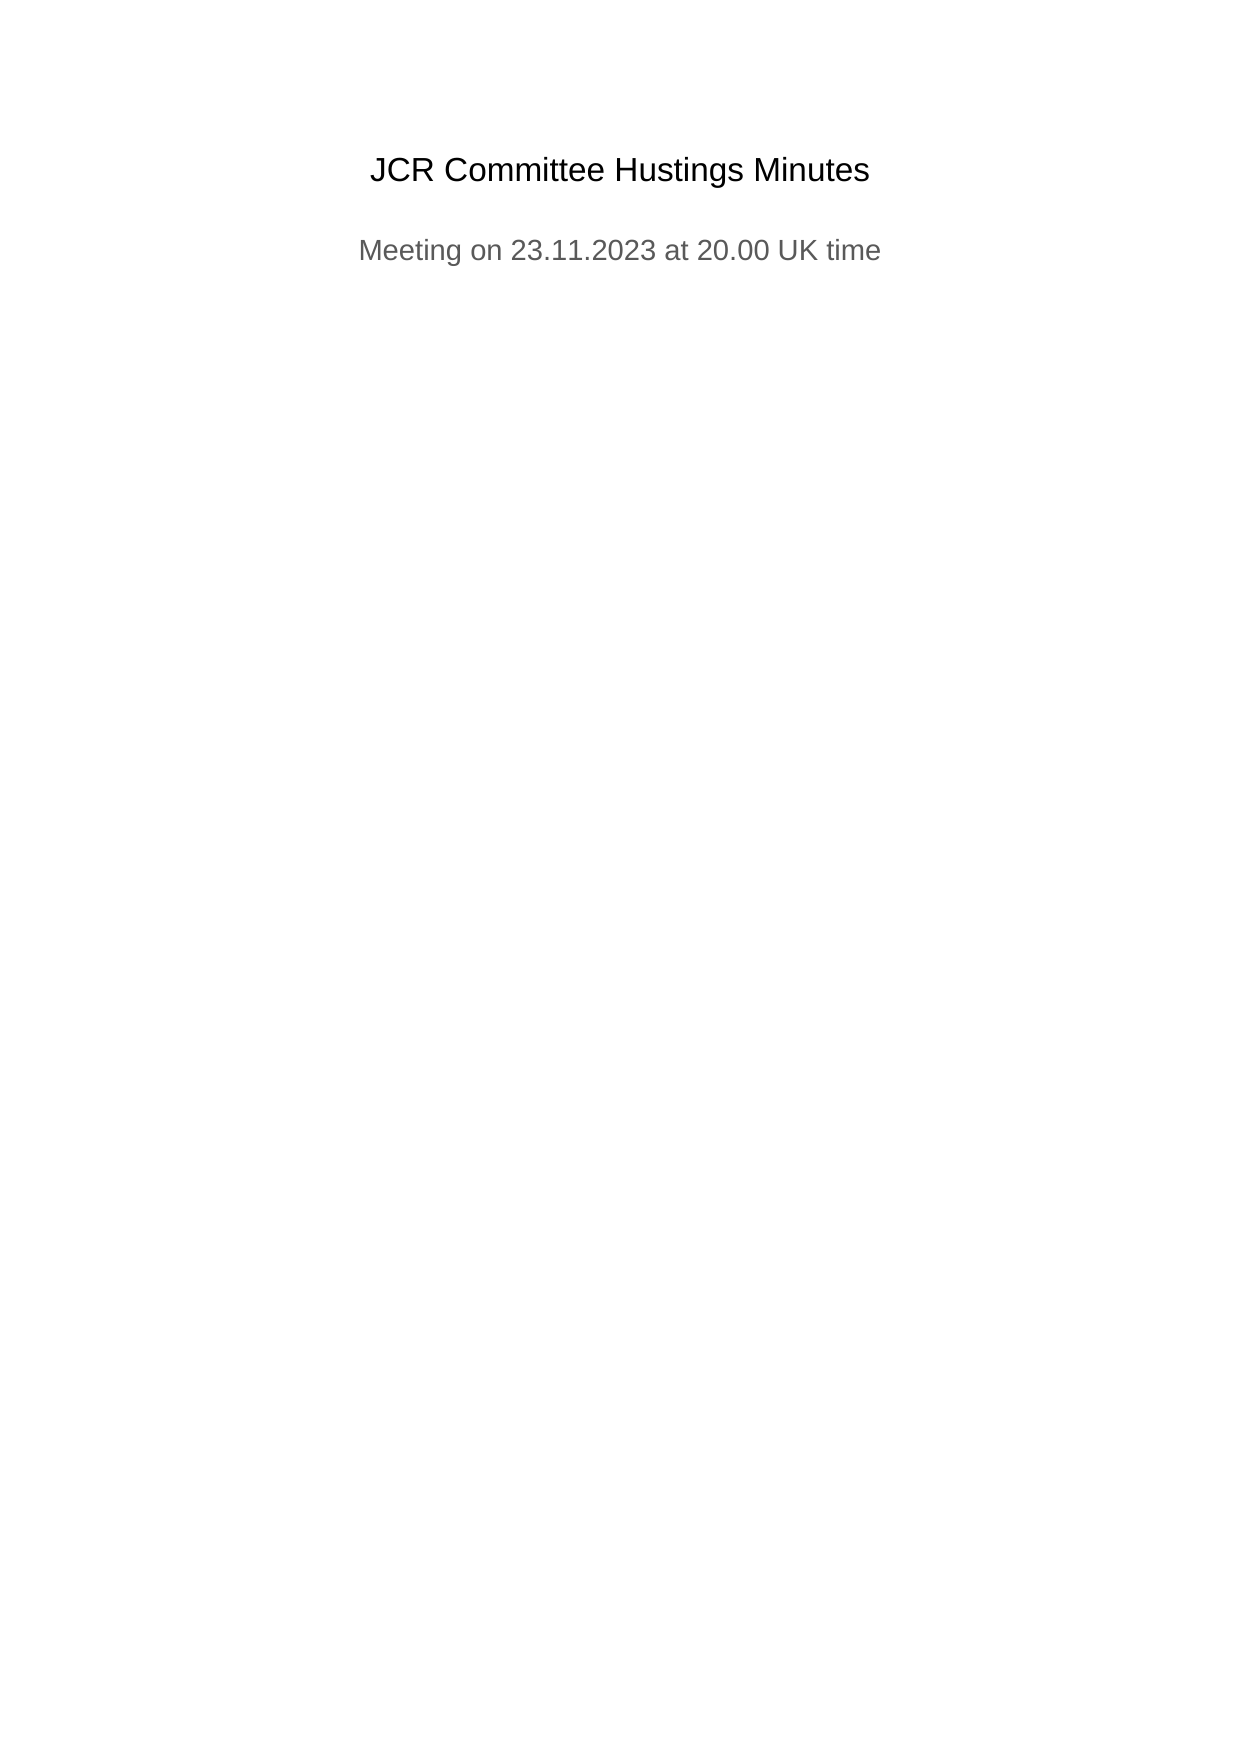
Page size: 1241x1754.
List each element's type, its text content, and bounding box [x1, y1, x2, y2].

text Meeting on 23.11.2023 at 20.00 UK time [150, 233, 1090, 266]
text JCR Committee Hustings Minutes [150, 150, 1090, 188]
